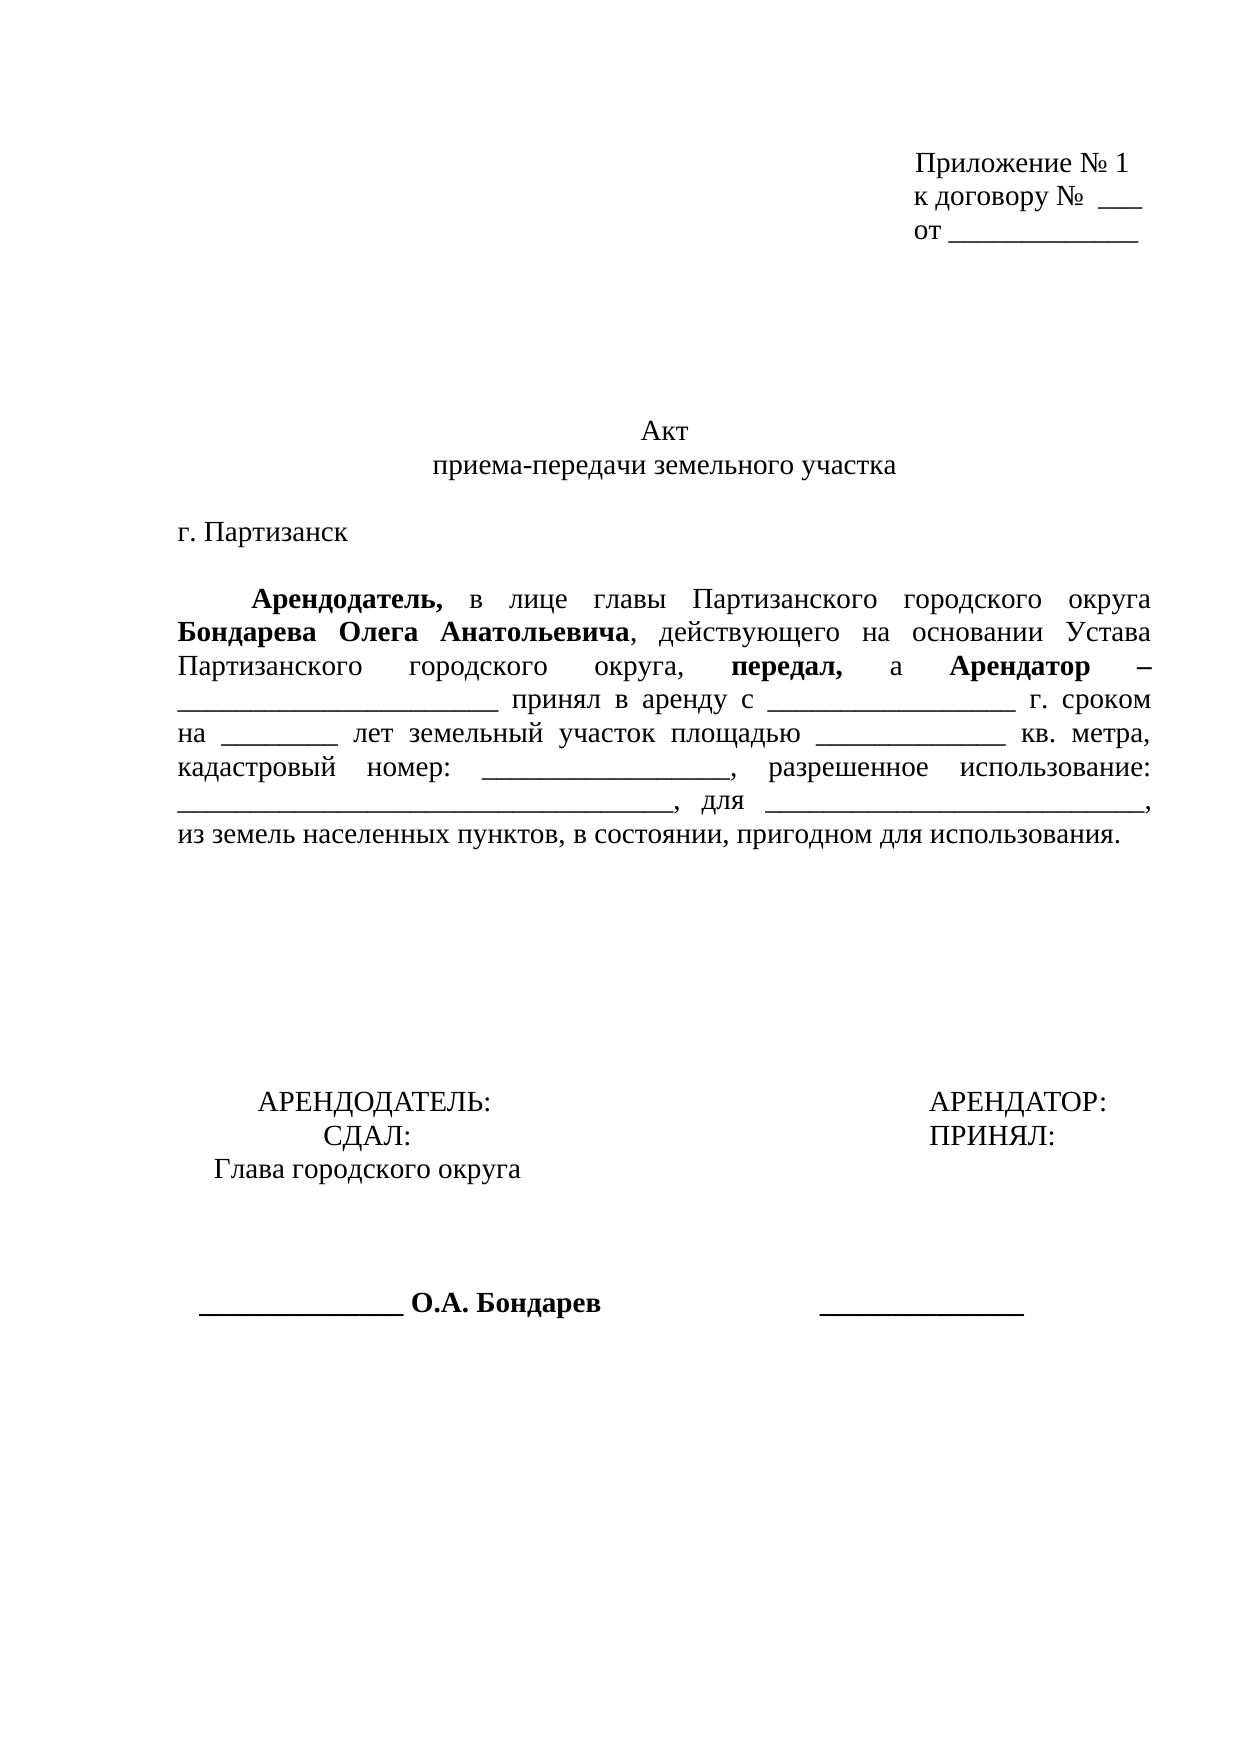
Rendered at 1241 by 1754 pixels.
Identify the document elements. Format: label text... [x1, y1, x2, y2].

text ______________ О.А. Бондарев ______________ [177, 1285, 1152, 1319]
text г. Партизанск [177, 514, 1152, 547]
text от _____________ [177, 212, 1152, 246]
text к договору № ___ [177, 178, 1152, 212]
text Акт [177, 413, 1152, 447]
text Приложение № 1 [177, 145, 1152, 178]
subtitle СДАЛ: ПРИНЯЛ: [177, 1118, 1152, 1151]
text Арендодатель, в лице главы Партизанского городского округа Бондарева Олега Анатольевича, действующего на основании Устава Партизанского городского округа, передал, а Арендатор – ______________________ принял в аренду с _________________ г. сроком на ________ лет земельный участок площадью _____________ кв. метра, кадастровый номер: _________________, разрешенное использование: __________________________________, для __________________________, из земель населенных пунктов, в состоянии, пригодном для использования. [177, 581, 1152, 849]
subtitle АРЕНДОДАТЕЛЬ: АРЕНДАТОР: [177, 1084, 1152, 1118]
text Глава городского округа [177, 1151, 1152, 1185]
text приема-передачи земельного участка [177, 447, 1152, 480]
